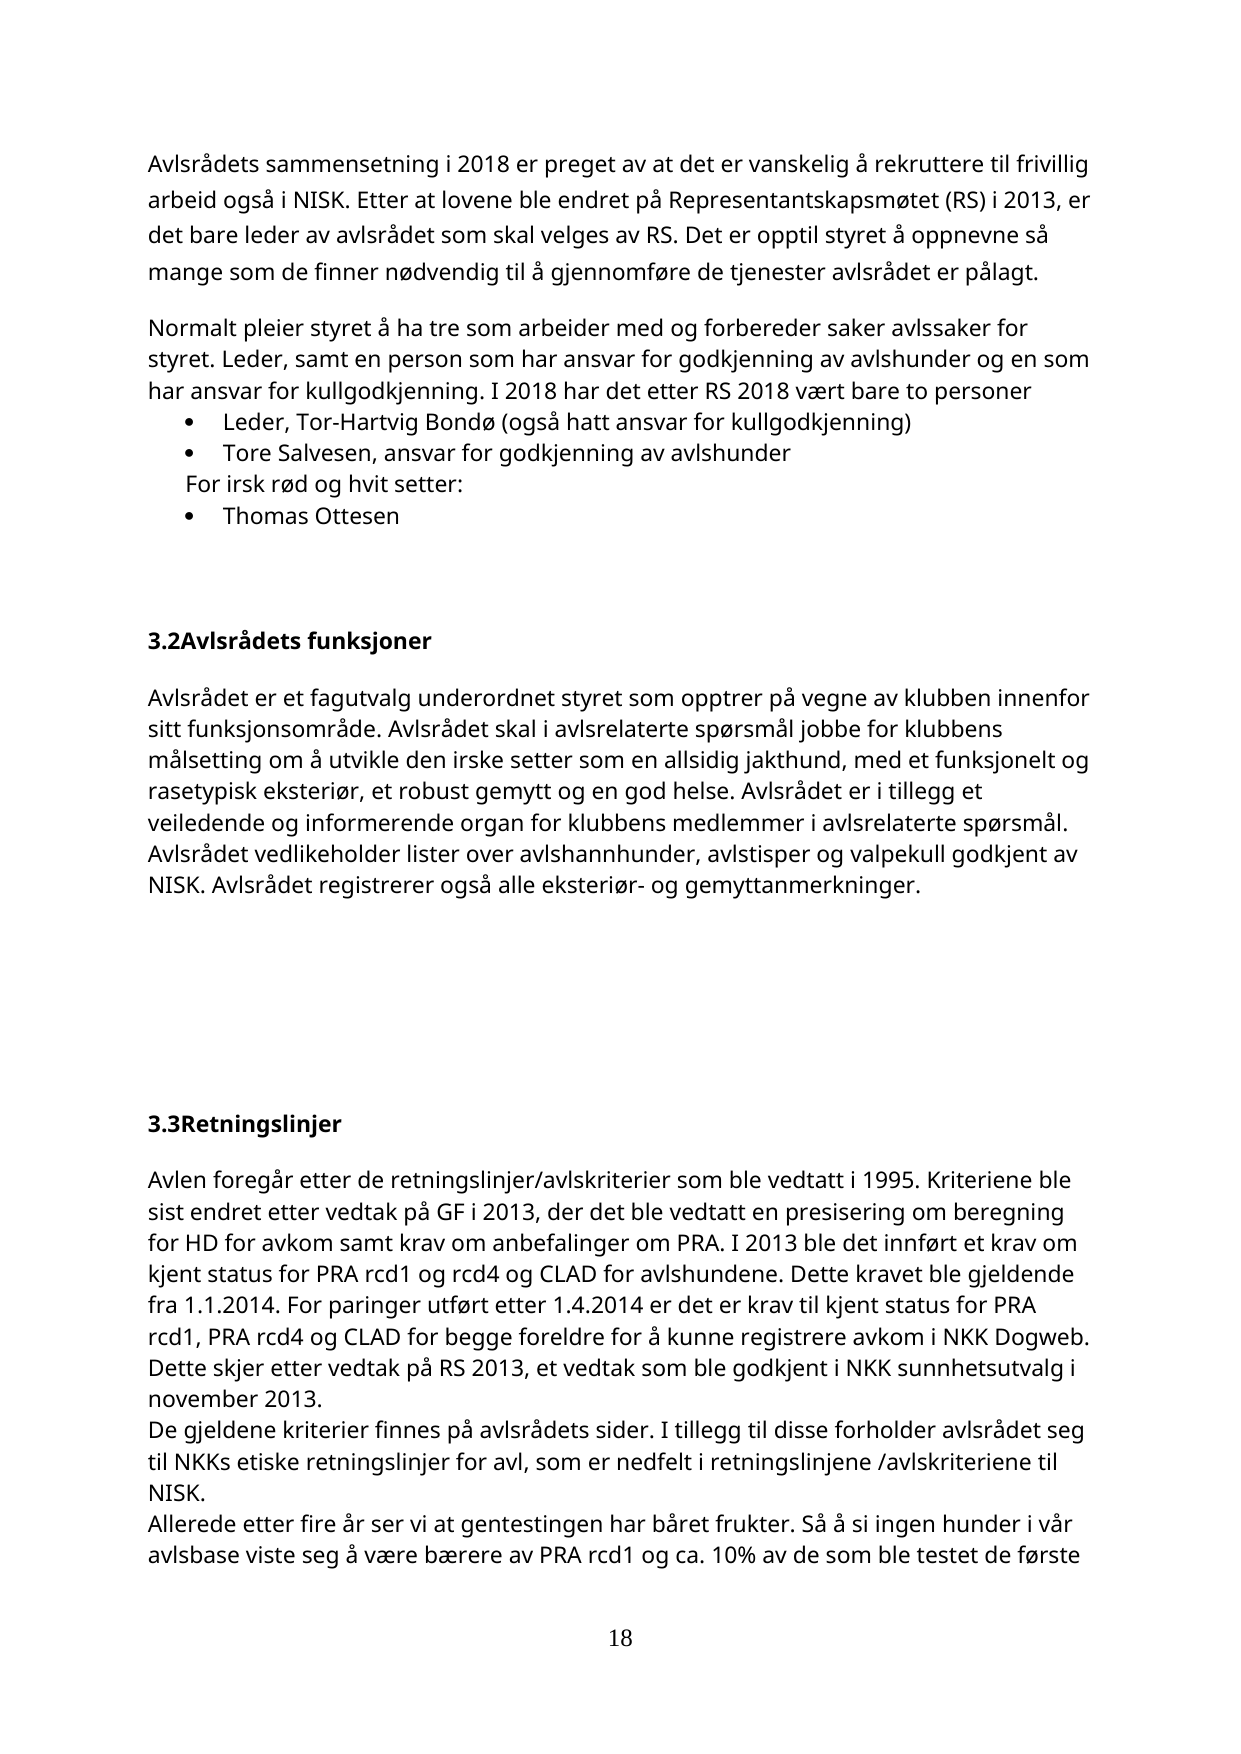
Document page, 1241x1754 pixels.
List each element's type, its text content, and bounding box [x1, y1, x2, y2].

list Thomas Ottesen [185, 500, 1093, 531]
text 3.3Retningslinjer [148, 1107, 1093, 1139]
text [148, 1508, 1093, 1571]
text For irsk rød og hvit setter: [185, 468, 1093, 500]
list Tore Salvesen, ansvar for godkjenning av avlshunder [185, 437, 1093, 468]
text Avlen foregår etter de retningslinjer/avlskriterier som ble vedtatt i 1995. Kriteriene ble sist endret etter vedtak på GF i 2013, der det ble vedtatt en presisering om beregning for HD for avkom samt krav om anbefalinger om PRA. I 2013 ble det innført et krav om kjent status for PRA rcd1 og rcd4 og CLAD for avlshundene. Dette kravet ble gjeldende fra 1.1.2014. For paringer utført etter 1.4.2014 er det er krav til kjent status for PRA rcd1, PRA rcd4 og CLAD for begge foreldre for å kunne registrere avkom i NKK Dogweb. Dette skjer etter vedtak på RS 2013, et vedtak som ble godkjent i NKK sunnhetsutvalg i november 2013. [148, 1164, 1093, 1414]
text Avlsrådet er et fagutvalg underordnet styret som opptrer på vegne av klubben innenfor sitt funksjonsområde. Avlsrådet skal i avlsrelaterte spørsmål jobbe for klubbens målsetting om å utvikle den irske setter som en allsidig jakthund, med et funksjonelt og rasetypisk eksteriør, et robust gemytt og en god helse. Avlsrådet er i tillegg et veiledende og informerende organ for klubbens medlemmer i avlsrelaterte spørsmål. Avlsrådet vedlikeholder lister over avlshannhunder, avlstisper og valpekull godkjent av NISK. Avlsrådet registrerer også alle eksteriør- og gemyttanmerkninger. [148, 681, 1093, 900]
text Avlsrådets sammensetning i 2018 er preget av at det er vanskelig å rekruttere til frivillig arbeid også i NISK. Etter at lovene ble endret på Representantskapsmøtet (RS) i 2013, er det bare leder av avlsrådet som skal velges av RS. Det er opptil styret å oppnevne så mange som de finner nødvendig til å gjennomføre de tjenester avlsrådet er pålagt. [148, 148, 1093, 287]
text 3.2Avlsrådets funksjoner [148, 625, 1093, 656]
text De gjeldene kriterier finnes på avlsrådets sider. I tillegg til disse forholder avlsrådet seg til NKKs etiske retningslinjer for avl, som er nedfelt i retningslinjene /avlskriteriene til NISK. [148, 1414, 1093, 1508]
list Leder, Tor-Hartvig Bondø (også hatt ansvar for kullgodkjenning) [185, 406, 1093, 437]
text Normalt pleier styret å ha tre som arbeider med og forbereder saker avlssaker for styret. Leder, samt en person som har ansvar for godkjenning av avlshunder og en som har ansvar for kullgodkjenning. I 2018 har det etter RS 2018 vært bare to personer [148, 312, 1093, 406]
